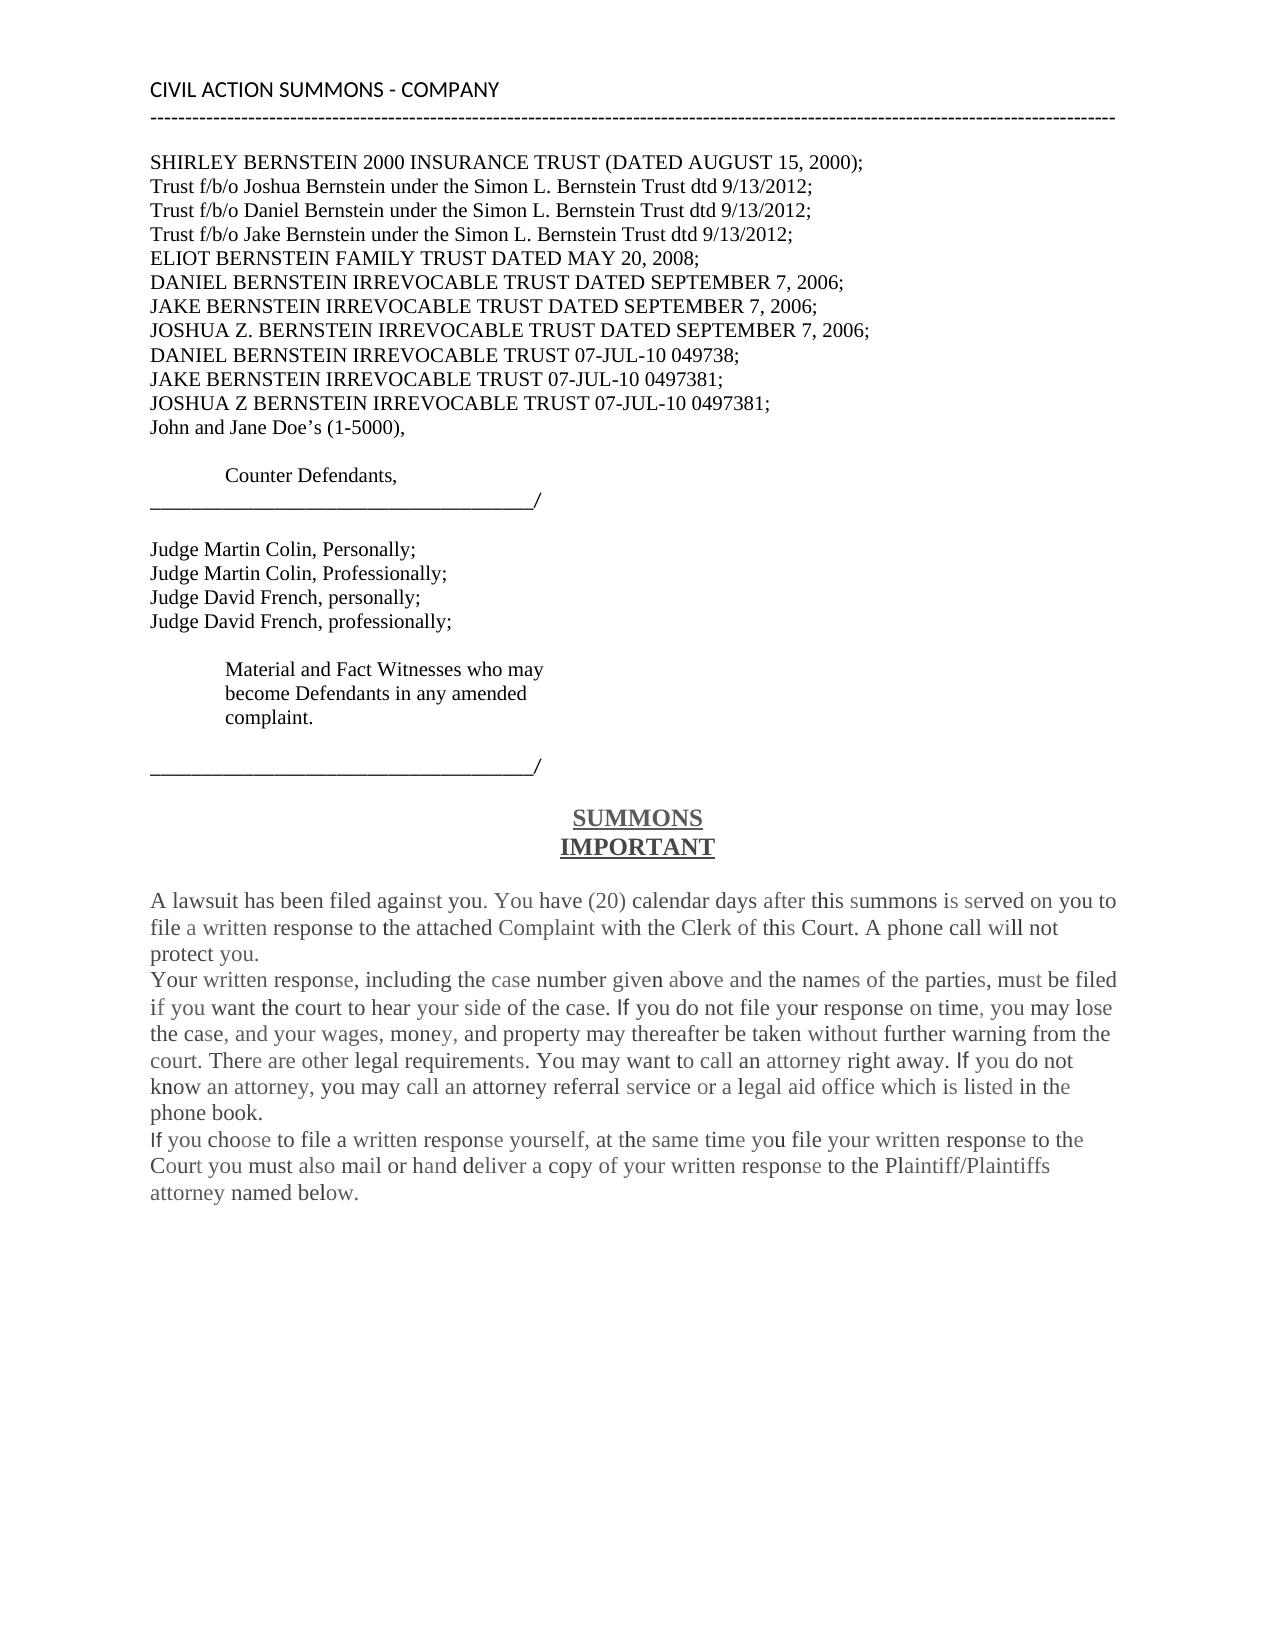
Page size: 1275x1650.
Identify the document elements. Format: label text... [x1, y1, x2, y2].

text complaint. [225, 705, 1125, 729]
text JOSHUA Z. BERNSTEIN IRREVOCABLE TRUST DATED SEPTEMBER 7, 2006; [150, 318, 1125, 342]
text become Defendants in any amended [225, 681, 1125, 705]
text Your written response, including the case number given above and the names of the parties, must be filed if you want the court to hear your side of the case. If you do not file your response on time, you may lose the case, and your wages, money, and property may thereafter be taken without further warning from the court. There are other legal requirements. You may want to call an attorney right away. If you do not know an attorney, you may call an attorney referral service or a legal aid office which is listed in the phone book. [150, 966, 1125, 1126]
text A lawsuit has been filed against you. You have (20) calendar days after this summons is served on you to file a written response to the attached Complaint with the Clerk of this Court. A phone call will not protect you. [150, 887, 1125, 966]
text DANIEL BERNSTEIN IRREVOCABLE TRUST DATED SEPTEMBER 7, 2006; [150, 270, 1125, 294]
text _____________________________________/ [150, 487, 1125, 512]
text Counter Defendants, [150, 463, 1125, 487]
text Judge David French, professionally; [150, 609, 1125, 633]
text JAKE BERNSTEIN IRREVOCABLE TRUST DATED SEPTEMBER 7, 2006; [150, 294, 1125, 318]
text John and Jane Doe’s (1-5000), [150, 415, 1125, 439]
text DANIEL BERNSTEIN IRREVOCABLE TRUST 07-JUL-10 049738; [150, 342, 1125, 367]
text Material and Fact Witnesses who may [225, 657, 1125, 681]
text IMPORTANT [150, 832, 1125, 861]
text _____________________________________/ [150, 753, 1125, 779]
text Judge David French, personally; [150, 585, 1125, 609]
text Trust f/b/o Daniel Bernstein under the Simon L. Bernstein Trust dtd 9/13/2012; [150, 198, 1125, 222]
text If you choose to file a written response yourself, at the same time you file your written response to the Court you must also mail or hand deliver a copy of your written response to the Plaintiff/Plaintiffs attorney named below. [150, 1126, 1125, 1205]
text JAKE BERNSTEIN IRREVOCABLE TRUST 07-JUL-10 0497381; [150, 367, 1125, 391]
text Judge Martin Colin, Professionally; [150, 561, 1125, 585]
text JOSHUA Z BERNSTEIN IRREVOCABLE TRUST 07-JUL-10 0497381; [150, 391, 1125, 415]
text SUMMONS [150, 803, 1125, 832]
text Trust f/b/o Jake Bernstein under the Simon L. Bernstein Trust dtd 9/13/2012; [150, 222, 1125, 246]
text Judge Martin Colin, Personally; [150, 537, 1125, 561]
text Trust f/b/o Joshua Bernstein under the Simon L. Bernstein Trust dtd 9/13/2012; [150, 174, 1125, 198]
text ELIOT BERNSTEIN FAMILY TRUST DATED MAY 20, 2008; [150, 246, 1125, 270]
text SHIRLEY BERNSTEIN 2000 INSURANCE TRUST (DATED AUGUST 15, 2000); [150, 150, 1125, 174]
